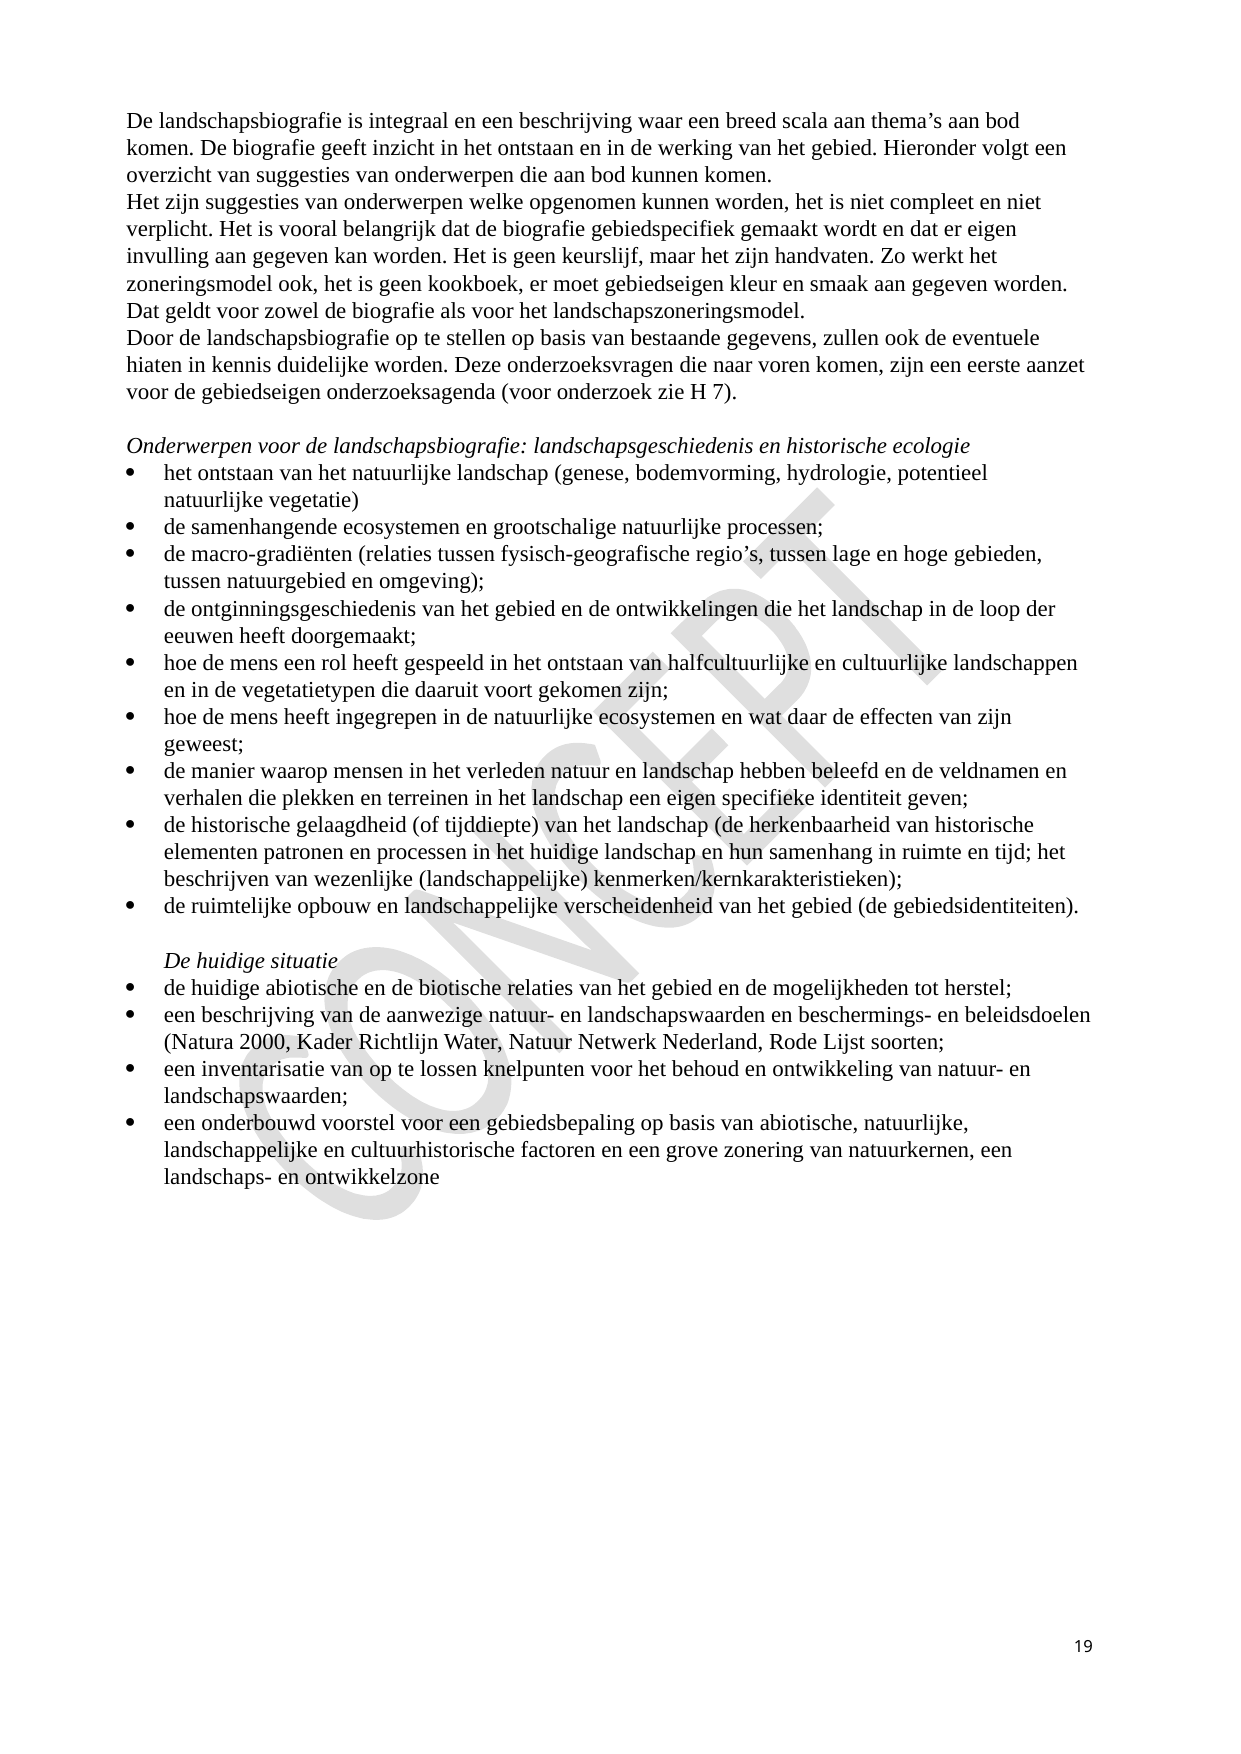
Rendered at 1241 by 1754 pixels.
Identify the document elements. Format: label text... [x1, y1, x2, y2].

text Door de landschapsbiografie op te stellen op basis van bestaande gegevens, zullen ook de eventuele hiaten in kennis duidelijke worden. Deze onderzoeksvragen die naar voren komen, zijn een eerste aanzet voor de gebiedseigen onderzoeksagenda (voor onderzoek zie H 7). [126, 323, 1092, 404]
list de ruimtelijke opbouw en landschappelijke verscheidenheid van het gebied (de gebiedsidentiteiten). [126, 892, 1092, 919]
list hoe de mens heeft ingegrepen in de natuurlijke ecosystemen en wat daar de effecten van zijn geweest; [126, 702, 1092, 756]
list De huidige situatie [164, 946, 1092, 973]
list hoe de mens een rol heeft gespeeld in het ontstaan van halfcultuurlijke en cultuurlijke landschappen en in de vegetatietypen die daaruit voort gekomen zijn; [126, 648, 1092, 702]
text Het zijn suggesties van onderwerpen welke opgenomen kunnen worden, het is niet compleet en niet verplicht. Het is vooral belangrijk dat de biografie gebiedspecifiek gemaakt wordt en dat er eigen invulling aan gegeven kan worden. Het is geen keurslijf, maar het zijn handvaten. Zo werkt het zoneringsmodel ook, het is geen kookboek, er moet gebiedseigen kleur en smaak aan gegeven worden. Dat geldt voor zowel de biografie als voor het landschapszoneringsmodel. [126, 188, 1092, 323]
list een beschrijving van de aanwezige natuur- en landschapswaarden en beschermings- en beleidsdoelen (Natura 2000, Kader Richtlijn Water, Natuur Netwerk Nederland, Rode Lijst soorten; [126, 1000, 1092, 1054]
list een onderbouwd voorstel voor een gebiedsbepaling op basis van abiotische, natuurlijke, landschappelijke en cultuurhistorische factoren en een grove zonering van natuurkernen, een landschaps- en ontwikkelzone [126, 1108, 1092, 1190]
text Onderwerpen voor de landschapsbiografie: landschapsgeschiedenis en historische ecologie [126, 431, 1092, 458]
list een inventarisatie van op te lossen knelpunten voor het behoud en ontwikkeling van natuur- en landschapswaarden; [126, 1054, 1092, 1108]
list de ontginningsgeschiedenis van het gebied en de ontwikkelingen die het landschap in de loop der eeuwen heeft doorgemaakt; [126, 594, 1092, 648]
list de manier waarop mensen in het verleden natuur en landschap hebben beleefd en de veldnamen en verhalen die plekken en terreinen in het landschap een eigen specifieke identiteit geven; [126, 756, 1092, 811]
text De landschapsbiografie is integraal en een beschrijving waar een breed scala aan thema’s aan bod komen. De biografie geeft inzicht in het ontstaan en in de werking van het gebied. Hieronder volgt een overzicht van suggesties van onderwerpen die aan bod kunnen komen. [126, 106, 1092, 188]
list de samenhangende ecosystemen en grootschalige natuurlijke processen; [126, 513, 1092, 540]
list de macro-gradiënten (relaties tussen fysisch-geografische regio’s, tussen lage en hoge gebieden, tussen natuurgebied en omgeving); [126, 540, 1092, 594]
list de huidige abiotische en de biotische relaties van het gebied en de mogelijkheden tot herstel; [126, 973, 1092, 1000]
list de historische gelaagdheid (of tijddiepte) van het landschap (de herkenbaarheid van historische elementen patronen en processen in het huidige landschap en hun samenhang in ruimte en tijd; het beschrijven van wezenlijke (landschappelijke) kenmerken/kernkarakteristieken); [126, 811, 1092, 892]
list het ontstaan van het natuurlijke landschap (genese, bodemvorming, hydrologie, potentieel natuurlijke vegetatie) [126, 458, 1092, 513]
